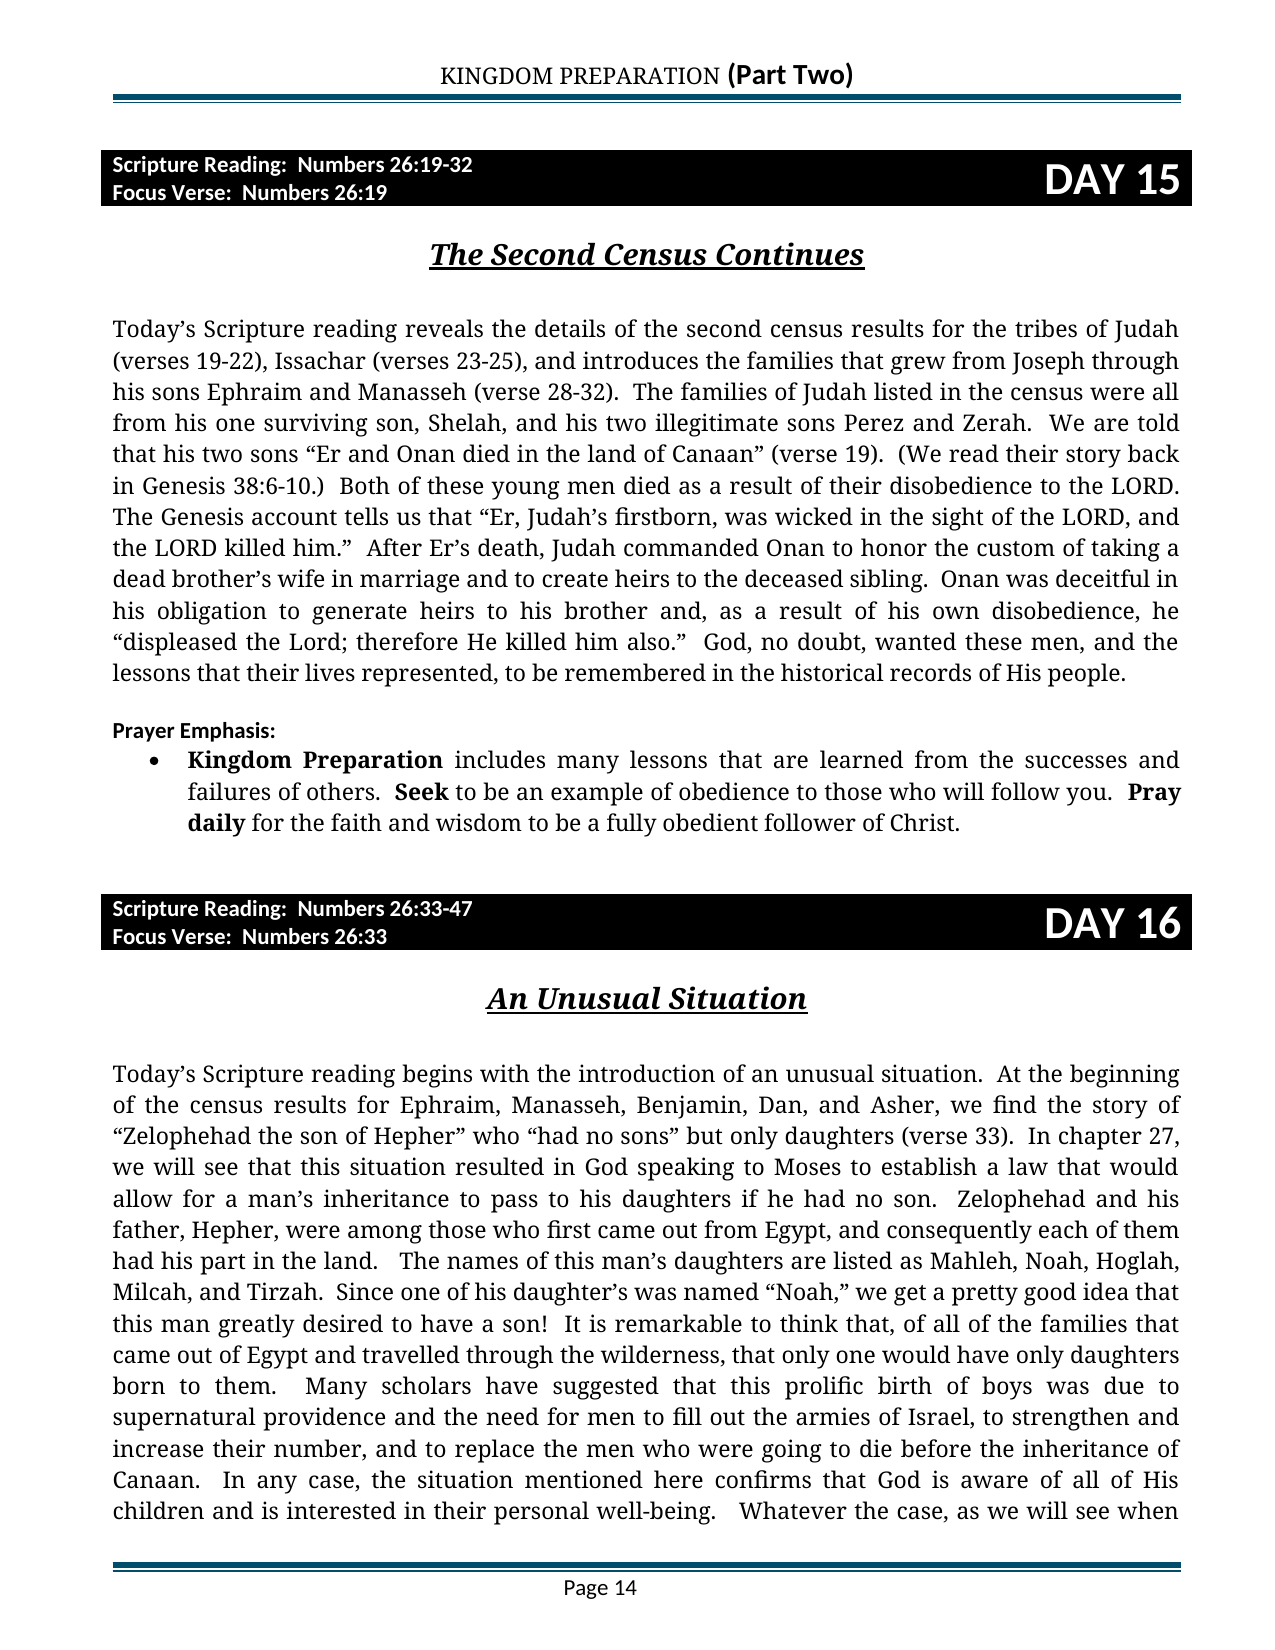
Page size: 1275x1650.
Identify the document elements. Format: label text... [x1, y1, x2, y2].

table_cell Focus Verse: Numbers 26:33 [101, 922, 647, 950]
table_header DAY 15 [647, 150, 1192, 206]
list An Unusual Situation [112, 978, 1181, 1018]
text Prayer Emphasis: [112, 716, 1181, 744]
table_header Scripture Reading: Numbers 26:33-47 [101, 894, 647, 922]
list Kingdom Preparation includes many lessons that are learned from the successes and failures of others. Seek to be an example of obedience to those who will follow you. Pray daily for the faith and wisdom to be a fully obedient follower of Christ. [150, 744, 1181, 838]
list The Second Census Continues [112, 234, 1181, 274]
table_header DAY 16 [647, 894, 1192, 950]
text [112, 1058, 1181, 1526]
table_cell Focus Verse: Numbers 26:19 [101, 178, 647, 206]
table_header Scripture Reading: Numbers 26:19-32 [101, 150, 647, 178]
text Today’s Scripture reading reveals the details of the second census results for the tribes of Judah (verses 19-22), Issachar (verses 23-25), and introduces the families that grew from Joseph through his sons Ephraim and Manasseh (verse 28-32). The families of Judah listed in the census were all from his one surviving son, Shelah, and his two illegitimate sons Perez and Zerah. We are told that his two sons “Er and Onan died in the land of Canaan” (verse 19). (We read their story back in Genesis 38:6-10.) Both of these young men died as a result of their disobedience to the LORD. The Genesis account tells us that “Er, Judah’s firstborn, was wicked in the sight of the LORD, and the LORD killed him.” After Er’s death, Judah commanded Onan to honor the custom of taking a dead brother’s wife in marriage and to create heirs to the deceased sibling. Onan was deceitful in his obligation to generate heirs to his brother and, as a result of his own disobedience, he “displeased the Lord; therefore He killed him also.” God, no doubt, wanted these men, and the lessons that their lives represented, to be remembered in the historical records of His people. [112, 313, 1181, 688]
